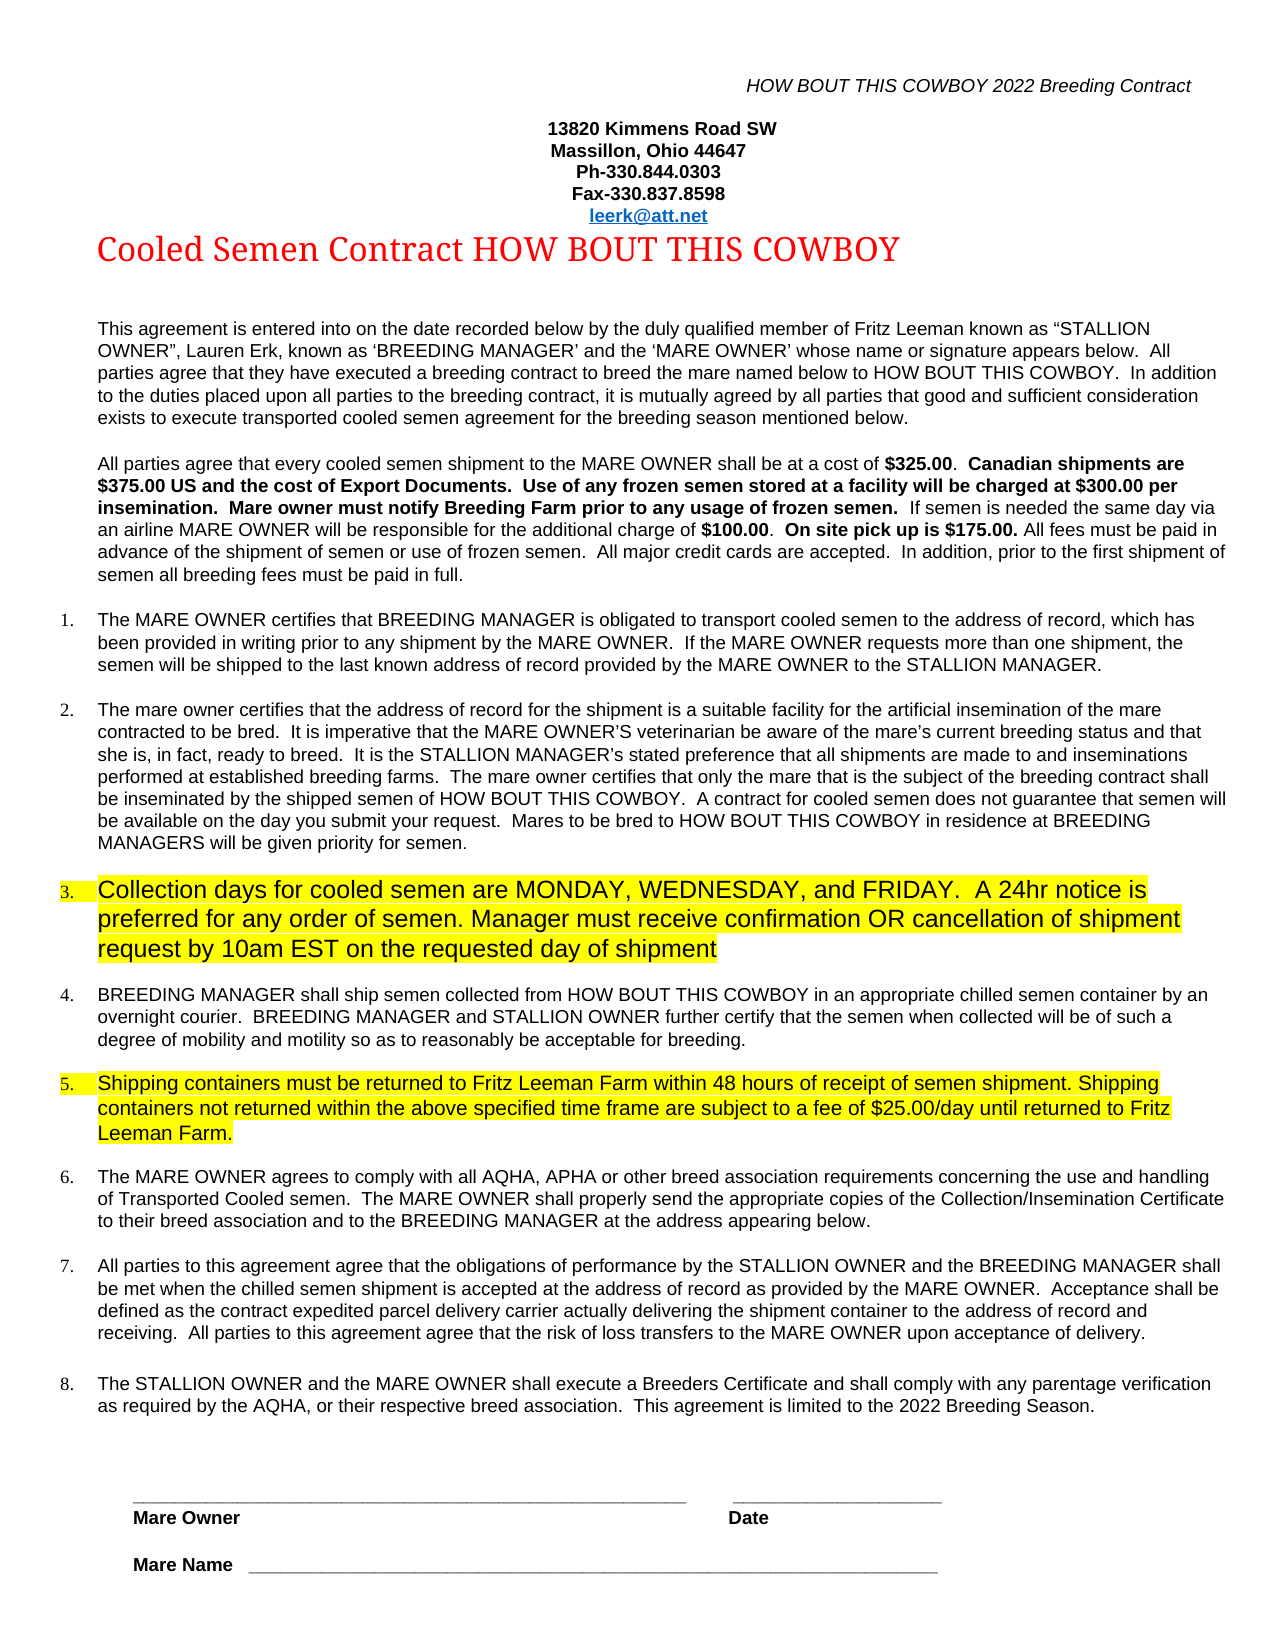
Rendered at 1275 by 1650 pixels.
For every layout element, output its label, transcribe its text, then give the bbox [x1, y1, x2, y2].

list Shipping containers must be returned to Fritz Leeman Farm within 48 hours of receipt of semen shipment. Shipping containers not returned within the above specified time frame are subject to a fee of $25.00/day until returned to Fritz Leeman Farm. [60, 1071, 1230, 1144]
text Massillon, Ohio 44647 [96, 140, 1200, 161]
text Mare Name __________________________________________________________________ [96, 1553, 1230, 1575]
text Mare Owner Date [96, 1507, 1230, 1528]
list The MARE OWNER agrees to comply with all AQHA, APHA or other breed association requirements concerning the use and handling of Transported Cooled semen. The MARE OWNER shall properly send the appropriate copies of the Collection/Insemination Certificate to their breed association and to the BREEDING MANAGER at the address appearing below. [60, 1166, 1230, 1232]
text This agreement is entered into on the date recorded below by the duly qualified member of Fritz Leeman known as “STALLION OWNER”, Lauren Erk, known as ‘BREEDING MANAGER’ and the ‘MARE OWNER’ whose name or signature appears below. All parties agree that they have executed a breeding contract to breed the mare named below to HOW BOUT THIS COWBOY. In addition to the duties placed upon all parties to the breeding contract, it is mutually agreed by all parties that good and sufficient consideration exists to execute transported cooled semen agreement for the breeding season mentioned below. [97, 318, 1230, 428]
text Ph-330.844.0303 [96, 161, 1200, 183]
text _____________________________________________________ ____________________ [96, 1484, 1230, 1505]
text Cooled Semen Contract HOW BOUT THIS COWBOY [96, 226, 1200, 271]
list All parties to this agreement agree that the obligations of performance by the STALLION OWNER and the BREEDING MANAGER shall be met when the chilled semen shipment is accepted at the address of record as provided by the MARE OWNER. Acceptance shall be defined as the contract expedited parcel delivery carrier actually delivering the shipment container to the address of record and receiving. All parties to this agreement agree that the risk of loss transfers to the MARE OWNER upon acceptance of delivery. [60, 1255, 1230, 1343]
list The MARE OWNER certifies that BREEDING MANAGER is obligated to transport cooled semen to the address of record, which has been provided in writing prior to any shipment by the MARE OWNER. If the MARE OWNER requests more than one shipment, the semen will be shipped to the last known address of record provided by the MARE OWNER to the STALLION MANAGER. [60, 609, 1230, 675]
text All parties agree that every cooled semen shipment to the MARE OWNER shall be at a cost of $325.00. Canadian shipments are $375.00 US and the cost of Export Documents. Use of any frozen semen stored at a facility will be charged at $300.00 per insemination. Mare owner must notify Breeding Farm prior to any usage of frozen semen. If semen is needed the same day via an airline MARE OWNER will be responsible for the additional charge of $100.00. On site pick up is $175.00. All fees must be paid in advance of the shipment of semen or use of frozen semen. All major credit cards are accepted. In addition, prior to the first shipment of semen all breeding fees must be paid in full. [97, 452, 1230, 585]
text 13820 Kimmens Road SW [472, 118, 1200, 140]
list Collection days for cooled semen are MONDAY, WEDNESDAY, and FRIDAY. A 24hr notice is preferred for any order of semen. Manager must receive confirmation OR cancellation of shipment request by 10am EST on the requested day of shipment [60, 875, 1230, 963]
list BREEDING MANAGER shall ship semen collected from HOW BOUT THIS COWBOY in an appropriate chilled semen container by an overnight courier. BREEDING MANAGER and STALLION OWNER further certify that the semen when collected will be of such a degree of mobility and motility so as to reasonably be acceptable for breeding. [60, 984, 1230, 1050]
text Fax-330.837.8598 [96, 183, 1200, 204]
text leerk@att.net [96, 204, 1200, 226]
list The STALLION OWNER and the MARE OWNER shall execute a Breeders Certificate and shall comply with any parentage verification as required by the AQHA, or their respective breed association. This agreement is limited to the 2022 Breeding Season. [60, 1372, 1230, 1416]
list The mare owner certifies that the address of record for the shipment is a suitable facility for the artificial insemination of the mare contracted to be bred. It is imperative that the MARE OWNER’S veterinarian be aware of the mare’s current breeding status and that she is, in fact, ready to breed. It is the STALLION MANAGER’s stated preference that all shipments are made to and inseminations performed at established breeding farms. The mare owner certifies that only the mare that is the subject of the breeding contract shall be inseminated by the shipped semen of HOW BOUT THIS COWBOY. A contract for cooled semen does not guarantee that semen will be available on the day you submit your request. Mares to be bred to HOW BOUT THIS COWBOY in residence at BREEDING MANAGERS will be given priority for semen. [60, 699, 1230, 854]
